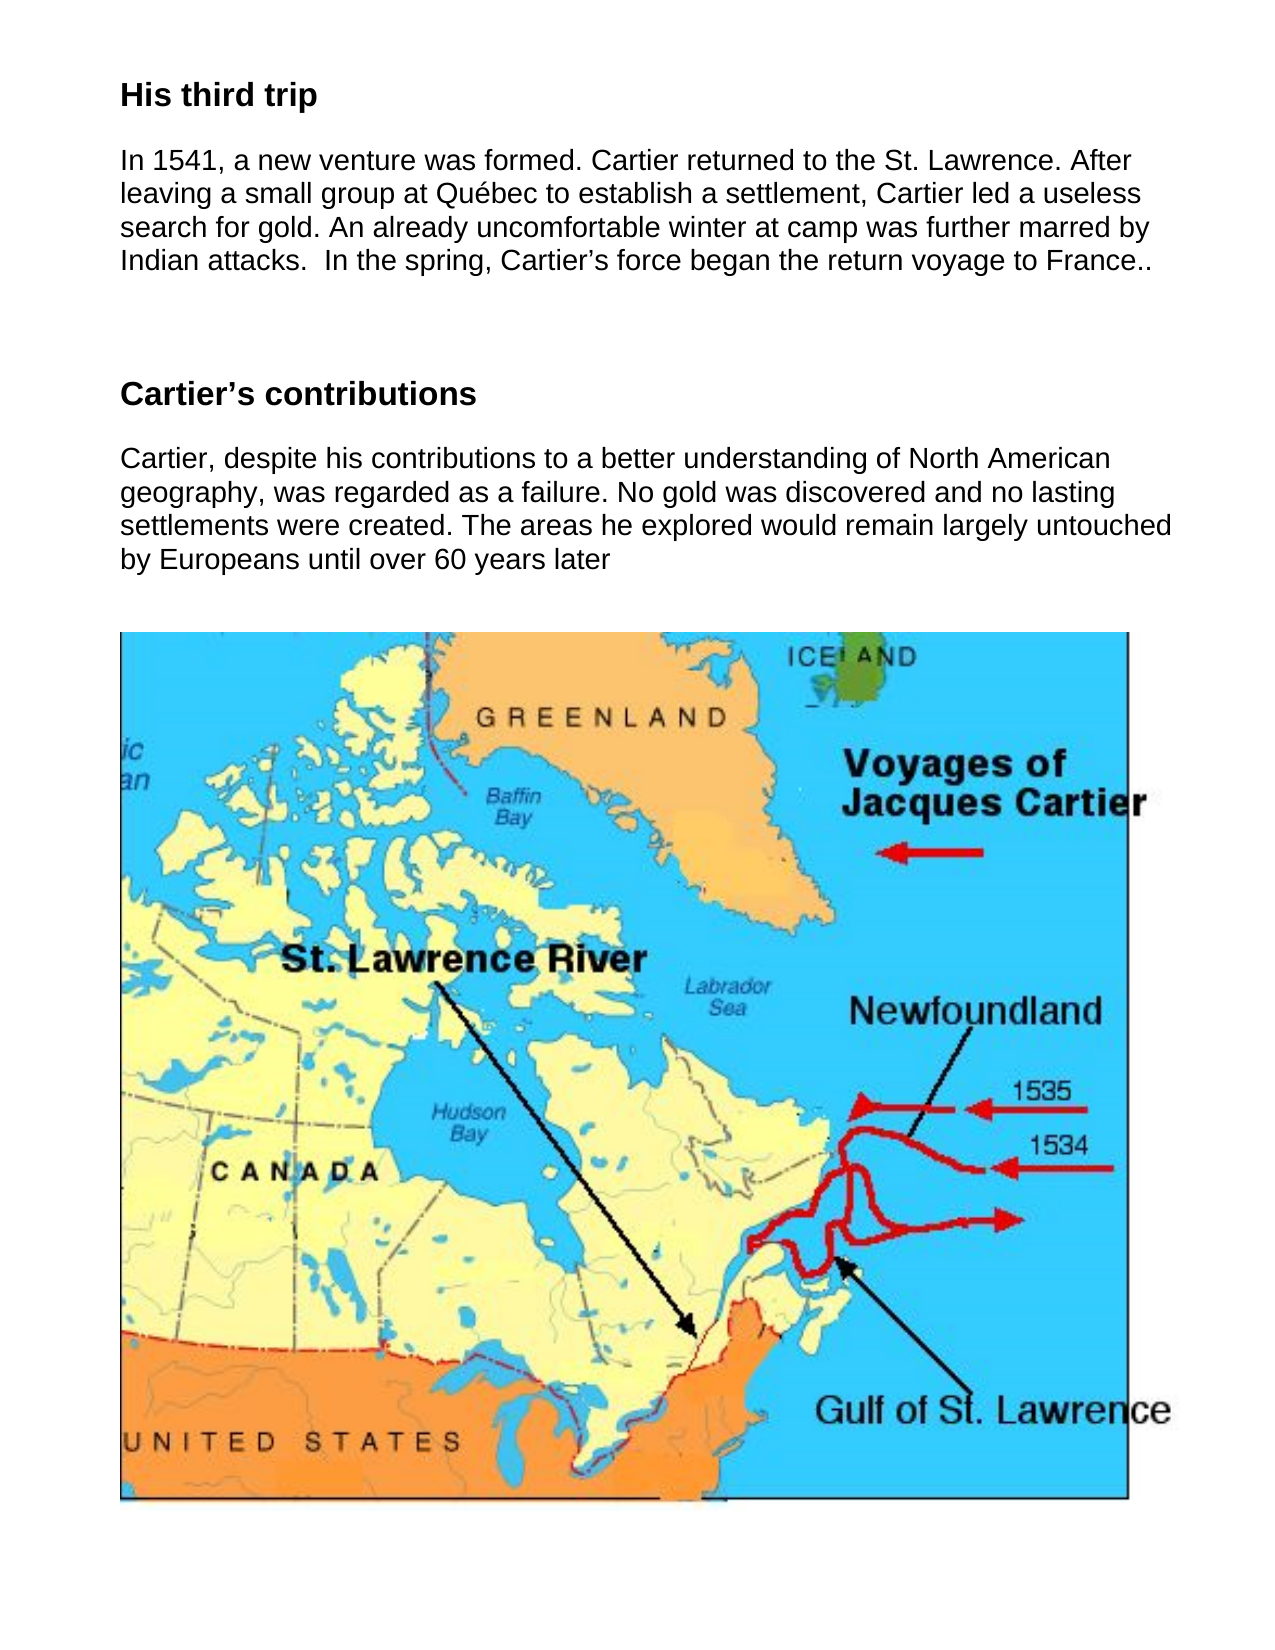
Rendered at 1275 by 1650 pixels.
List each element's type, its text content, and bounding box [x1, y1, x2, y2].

text Cartier, despite his contributions to a better understanding of North American geography, was regarded as a failure. No gold was discovered and no lasting settlements were created. The areas he explored would remain largely untouched by Europeans until over 60 years later [120, 441, 1200, 575]
text His third trip [120, 75, 1200, 113]
picture [120, 632, 1197, 1511]
text In 1541, a new venture was formed. Cartier returned to the St. Lawrence. After leaving a small group at Québec to establish a settlement, Cartier led a useless search for gold. An already uncomfortable winter at camp was further marred by Indian attacks. In the spring, Cartier’s force began the return voyage to France.. [120, 143, 1200, 277]
text Cartier’s contributions [120, 373, 1200, 412]
